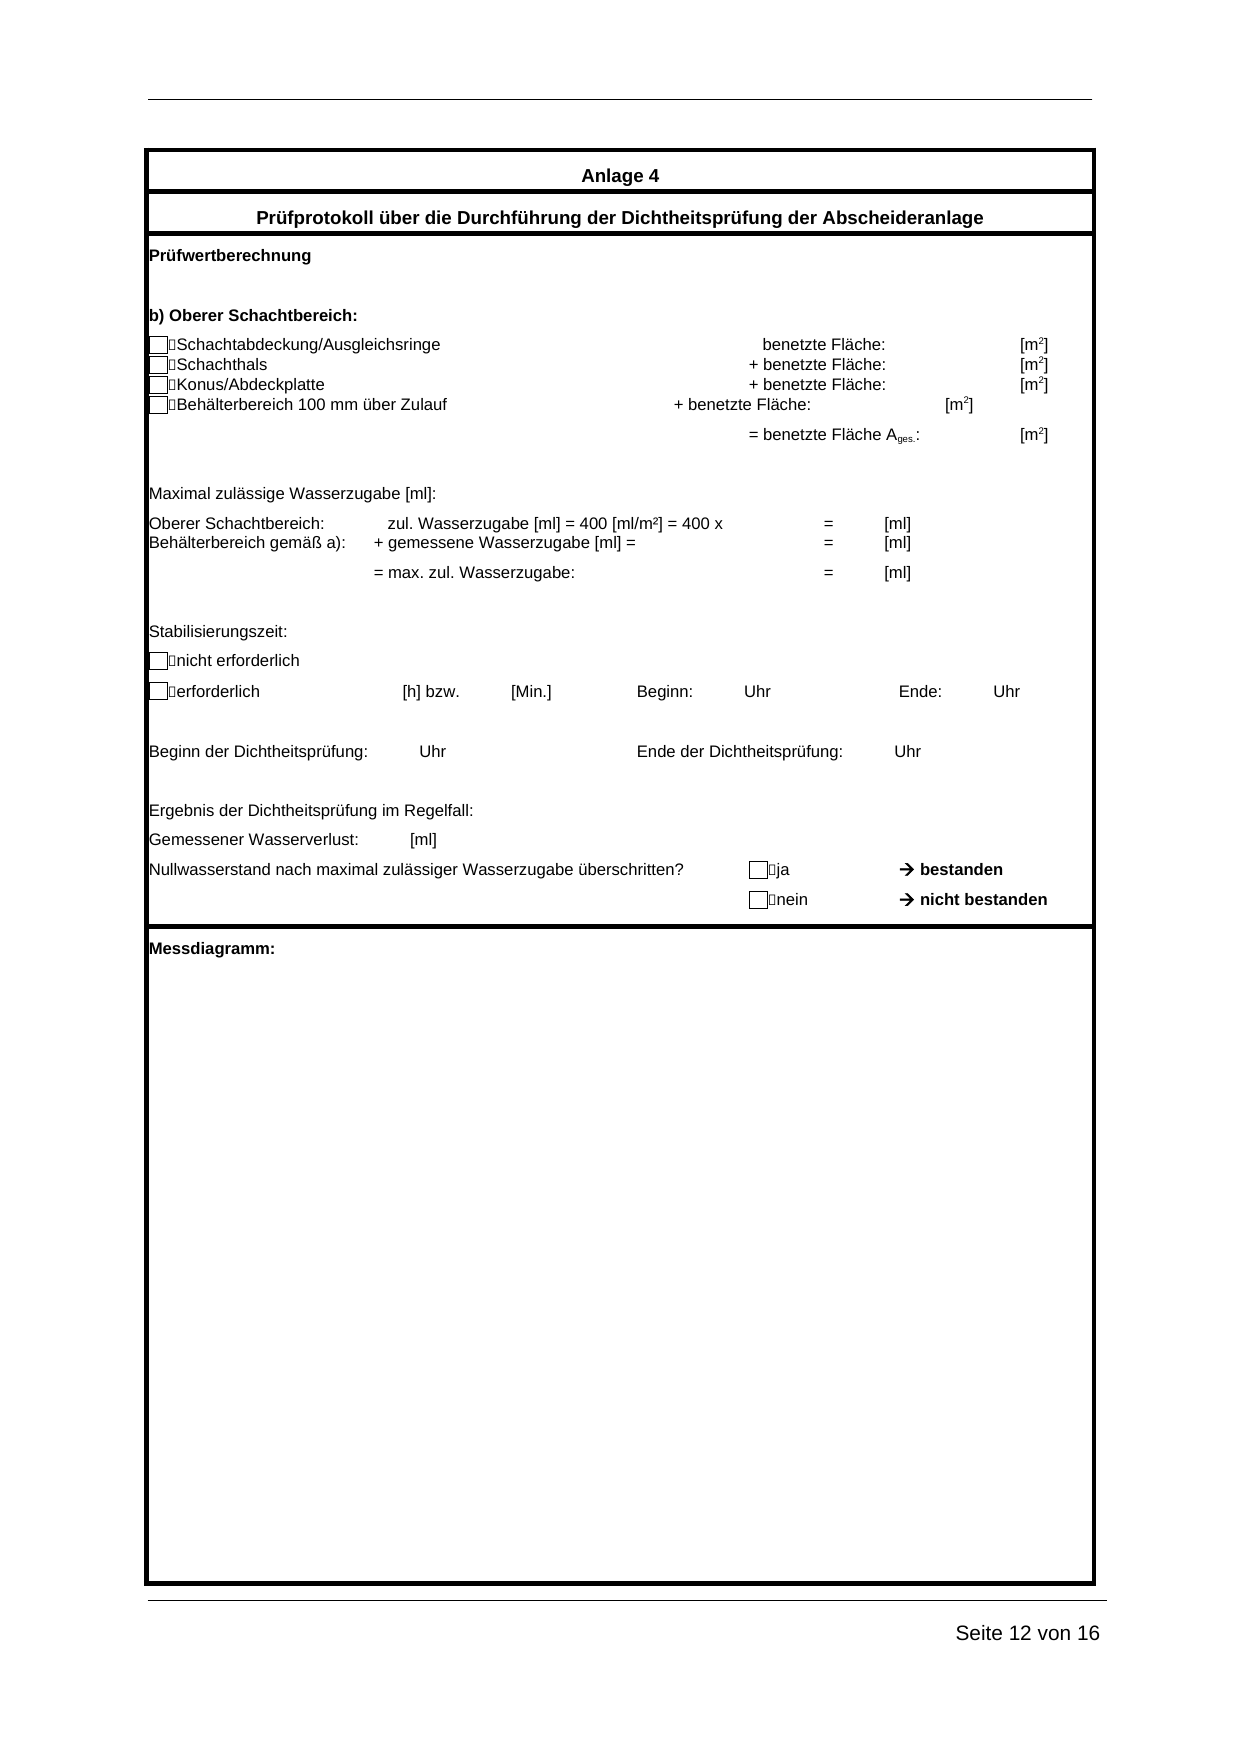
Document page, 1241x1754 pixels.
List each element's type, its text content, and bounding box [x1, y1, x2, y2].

table_cell Prüfwertberechnung b) Oberer Schachtbereich: Schachtabdeckung/Ausgleichsringe benetzte Fläche: [m2] Schachthals + benetzte Fläche: [m2] Konus/Abdeckplatte + benetzte Fläche: [m2] Behälterbereich 100 mm über Zulauf + benetzte Fläche: [m2] = benetzte Fläche Ages.: [m2] Maximal zulässige Wasserzugabe [ml]: Oberer Schachtbereich: zul. Wasserzugabe [ml] = 400 [ml/m²] = 400 x = [ml] Behälterbereich gemäß a): + gemessene Wasserzugabe [ml] = = [ml] = max. zul. Wasserzugabe: = [ml] Stabilisierungszeit: nicht erforderlich erforderlich [h] bzw. [Min.] Beginn: Uhr Ende: Uhr Beginn der Dichtheitsprüfung: Uhr Ende der Dichtheitsprüfung: Uhr Ergebnis der Dichtheitsprüfung im Regelfall: Gemessener Wasserverlust: [ml] Nullwasserstand nach maximal zulässiger Wasserzugabe überschritten? ja bestanden nein nicht bestanden [149, 236, 1092, 924]
table_cell Anlage 4 [149, 152, 1092, 189]
table_cell Messdiagramm: [149, 929, 1092, 1581]
table_cell Prüfprotokoll über die Durchführung der Dichtheitsprüfung der Abscheideranlage [149, 194, 1092, 231]
